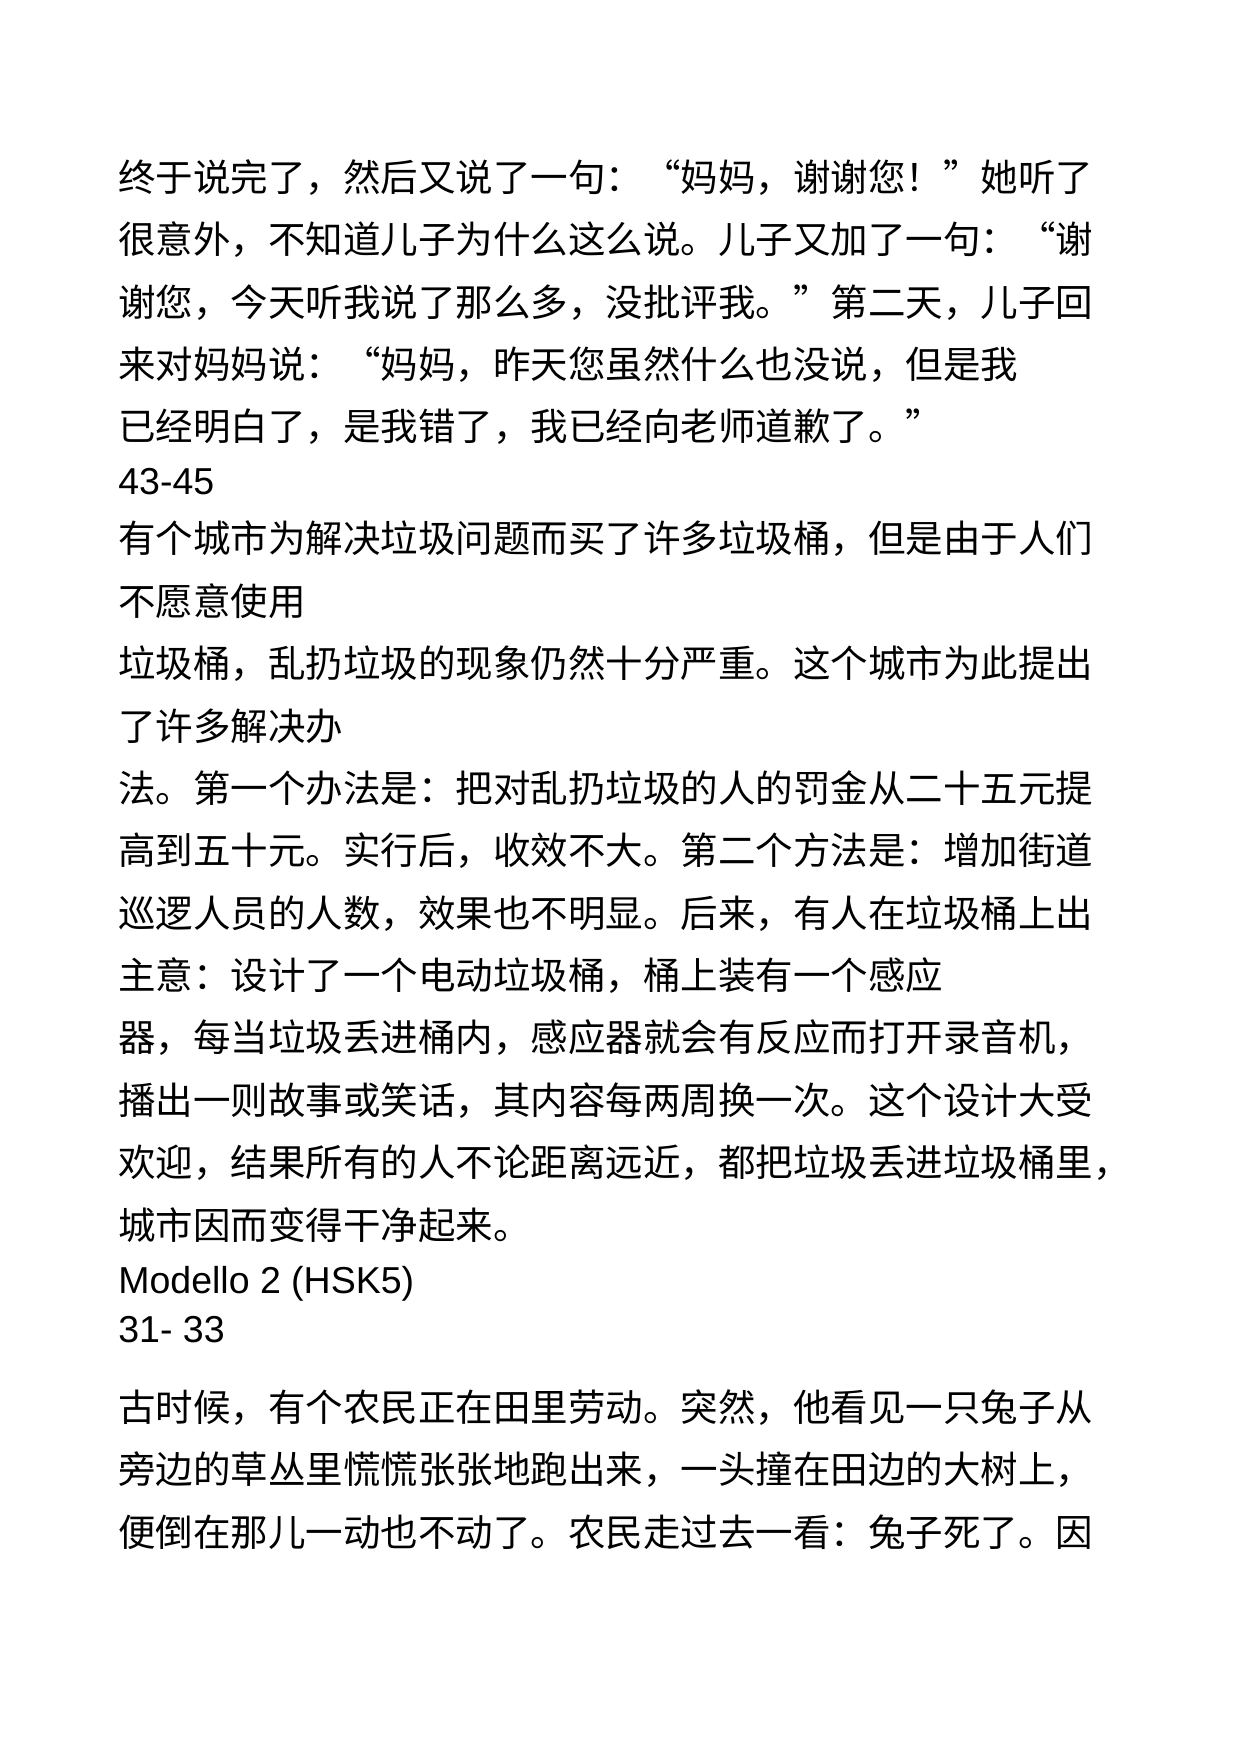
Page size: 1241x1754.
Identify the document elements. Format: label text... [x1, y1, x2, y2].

text 器，每当垃圾丢进桶内，感应器就会有反应而打开录音机，播出一则故事或笑话，其内容每两周换一次。这个设计大受欢迎，结果所有的人不论距离远近，都把垃圾丢进垃圾桶里，城市因而变得干净起来。 [118, 1008, 1122, 1250]
text 43-45 [118, 459, 1122, 503]
text 有个城市为解决垃圾问题而买了许多垃圾桶，但是由于人们不愿意使用 [118, 509, 1122, 626]
text 垃圾桶，乱扔垃圾的现象仍然十分严重。这个城市为此提出了许多解决办 [118, 634, 1122, 751]
text 法。第一个办法是：把对乱扔垃圾的人的罚金从二十五元提高到五十元。实行后，收效不大。第二个方法是：增加街道巡逻人员的人数，效果也不明显。后来，有人在垃圾桶上出主意：设计了一个电动垃圾桶，桶上装有一个感应 [118, 759, 1122, 1000]
text Modello 2 (HSK5) [118, 1258, 1122, 1301]
text 终于说完了，然后又说了一句：“妈妈，谢谢您！”她听了很意外，不知道儿子为什么这么说。儿子又加了一句：“谢谢您，今天听我说了那么多，没批评我。”第二天，儿子回来对妈妈说：“妈妈，昨天您虽然什么也没说，但是我 [118, 148, 1122, 389]
text 已经明白了，是我错了，我已经向老师道歉了。” [118, 397, 1122, 451]
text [118, 1378, 1122, 1557]
text 31- 33 [118, 1307, 1122, 1351]
